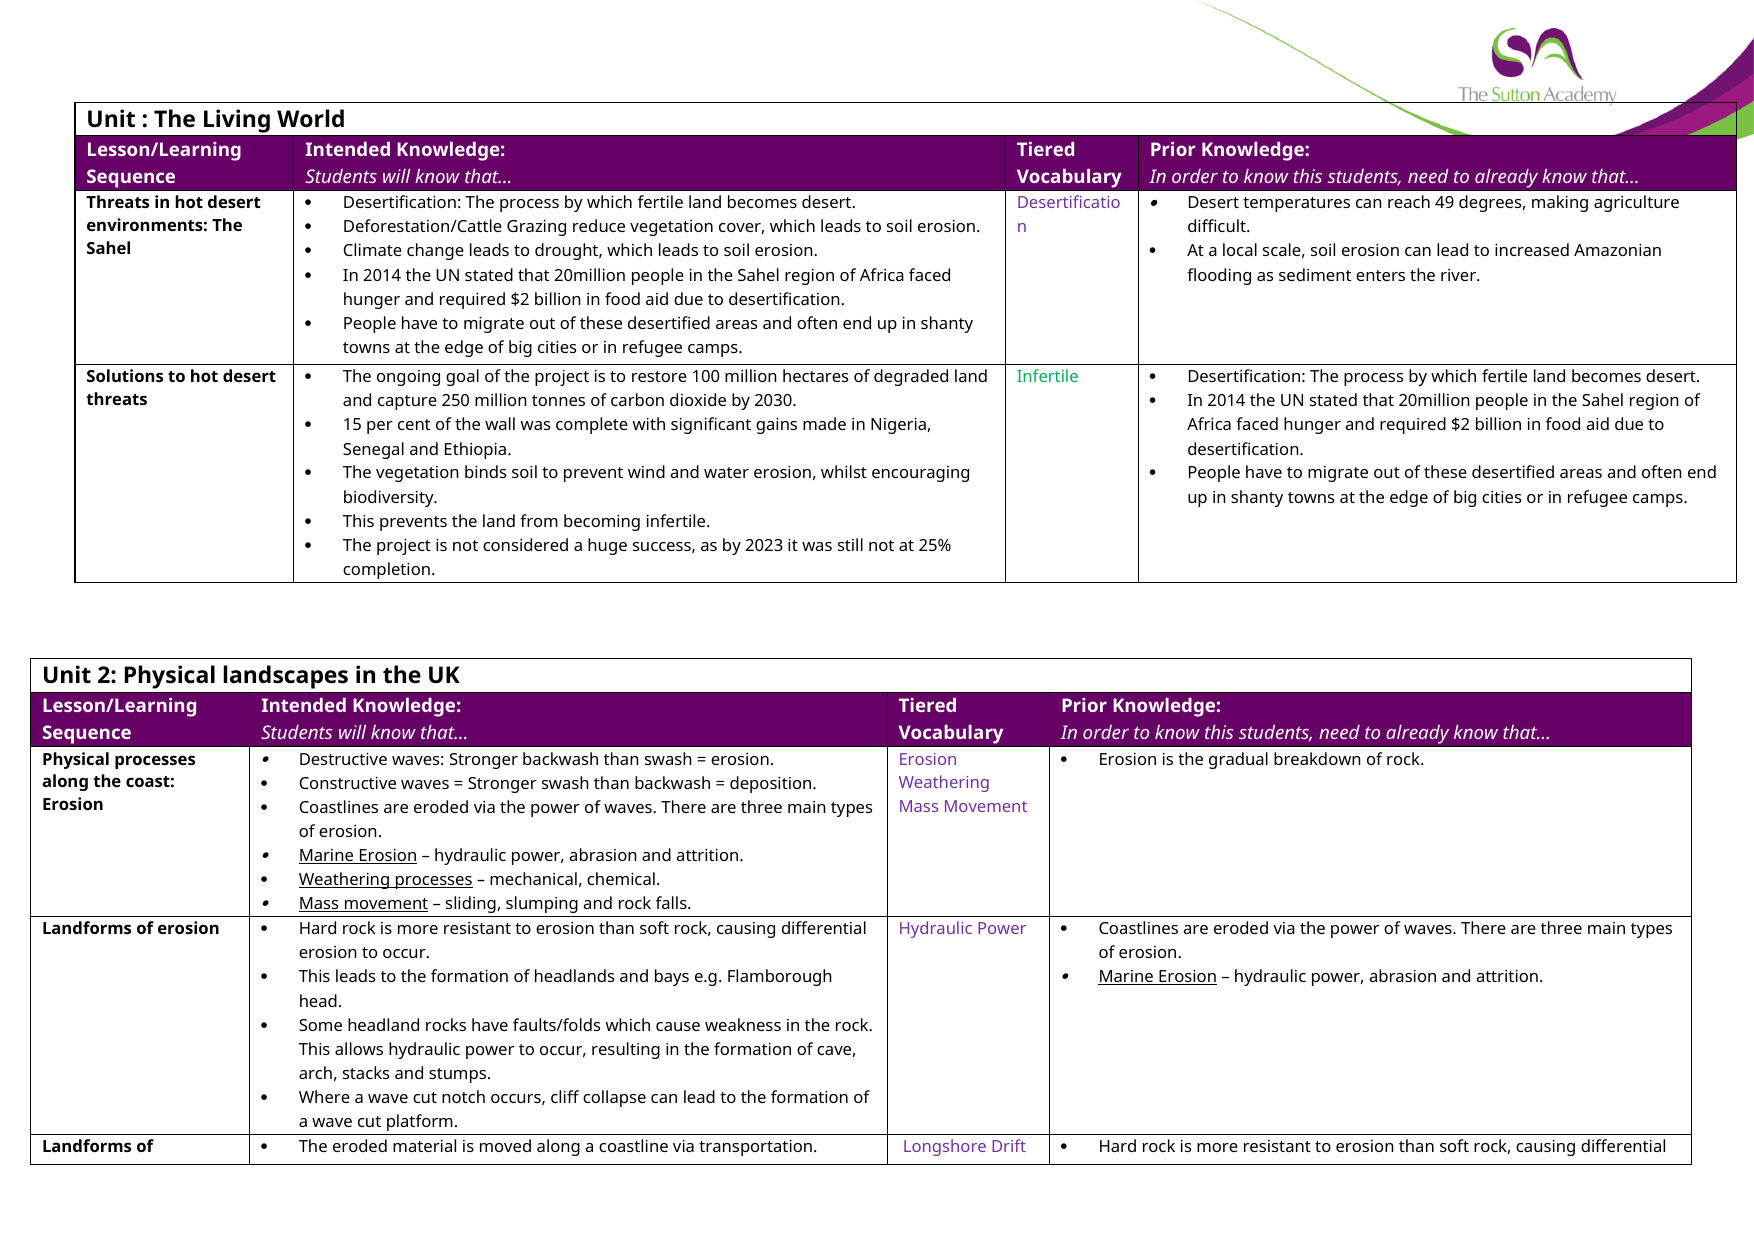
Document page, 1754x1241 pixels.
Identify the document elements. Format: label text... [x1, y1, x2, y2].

table_cell Desertification: The process by which fertile land becomes desert. Deforestation/Cattle Grazing reduce vegetation cover, which leads to soil erosion. Climate change leads to drought, which leads to soil erosion. In 2014 the UN stated that 20million people in the Sahel region of Africa faced hunger and required $2 billion in food aid due to desertification. People have to migrate out of these desertified areas and often end up in shanty towns at the edge of big cities or in refugee camps. [294, 191, 1005, 364]
table_cell Landforms of deposition [31, 1135, 249, 1164]
table_cell Tiered Vocabulary [888, 693, 1049, 746]
table_header Unit 2: Physical landscapes in the UK [31, 659, 1691, 692]
table_cell Tiered Vocabulary [1006, 136, 1138, 190]
table_cell Lesson/Learning Sequence [31, 693, 249, 746]
table_cell Hydraulic Power [888, 917, 1049, 1134]
picture [1196, 0, 1754, 163]
table_cell Desertification: The process by which fertile land becomes desert. In 2014 the UN stated that 20million people in the Sahel region of Africa faced hunger and required $2 billion in food aid due to desertification. People have to migrate out of these desertified areas and often end up in shanty towns at the edge of big cities or in refugee camps. [1139, 365, 1736, 582]
table_cell Hard rock is more resistant to erosion than soft rock, causing differential erosion to occur. This leads to the formation of headlands and bays e.g. Flamborough head. Some headland rocks have faults/folds which cause weakness in the rock. This allows hydraulic power to occur, resulting in the formation of cave, arch, stacks and stumps. Where a wave cut notch occurs, cliff collapse can lead to the formation of a wave cut platform. [250, 917, 887, 1134]
table_cell Lesson/Learning Sequence [76, 136, 293, 190]
table_cell Desert temperatures can reach 49 degrees, making agriculture difficult. At a local scale, soil erosion can lead to increased Amazonian flooding as sediment enters the river. [1139, 191, 1736, 364]
table_cell Coastlines are eroded via the power of waves. There are three main types of erosion. Marine Erosion – hydraulic power, abrasion and attrition. [1050, 917, 1691, 1134]
table_cell Erosion Weathering Mass Movement [888, 747, 1049, 916]
table_cell Intended Knowledge: Students will know that… [294, 136, 1005, 190]
table_cell Solutions to hot desert threats [76, 365, 293, 582]
table_cell Prior Knowledge: In order to know this students, need to already know that… [1139, 136, 1736, 190]
table_cell Intended Knowledge: Students will know that… [250, 693, 887, 746]
table_header Unit : The Living World [76, 103, 1736, 135]
table_cell Threats in hot desert environments: The Sahel [76, 191, 293, 364]
table_cell Erosion is the gradual breakdown of rock. [1050, 747, 1691, 916]
table_cell Physical processes along the coast: Erosion [31, 747, 249, 916]
table_cell Destructive waves: Stronger backwash than swash = erosion. Constructive waves = Stronger swash than backwash = deposition. Coastlines are eroded via the power of waves. There are three main types of erosion. Marine Erosion – hydraulic power, abrasion and attrition. Weathering processes – mechanical, chemical. Mass movement – sliding, slumping and rock falls. [250, 747, 887, 916]
table_cell Infertile [1006, 365, 1138, 582]
table_cell Landforms of erosion [31, 917, 249, 1134]
table_cell The ongoing goal of the project is to restore 100 million hectares of degraded land and capture 250 million tonnes of carbon dioxide by 2030. 15 per cent of the wall was complete with significant gains made in Nigeria, Senegal and Ethiopia. The vegetation binds soil to prevent wind and water erosion, whilst encouraging biodiversity. This prevents the land from becoming infertile. The project is not considered a huge success, as by 2023 it was still not at 25% completion. [294, 365, 1005, 582]
table_cell Longshore Drift [888, 1135, 1049, 1164]
table_cell Prior Knowledge: In order to know this students, need to already know that… [1050, 693, 1691, 746]
table_cell Desertification [1006, 191, 1138, 364]
